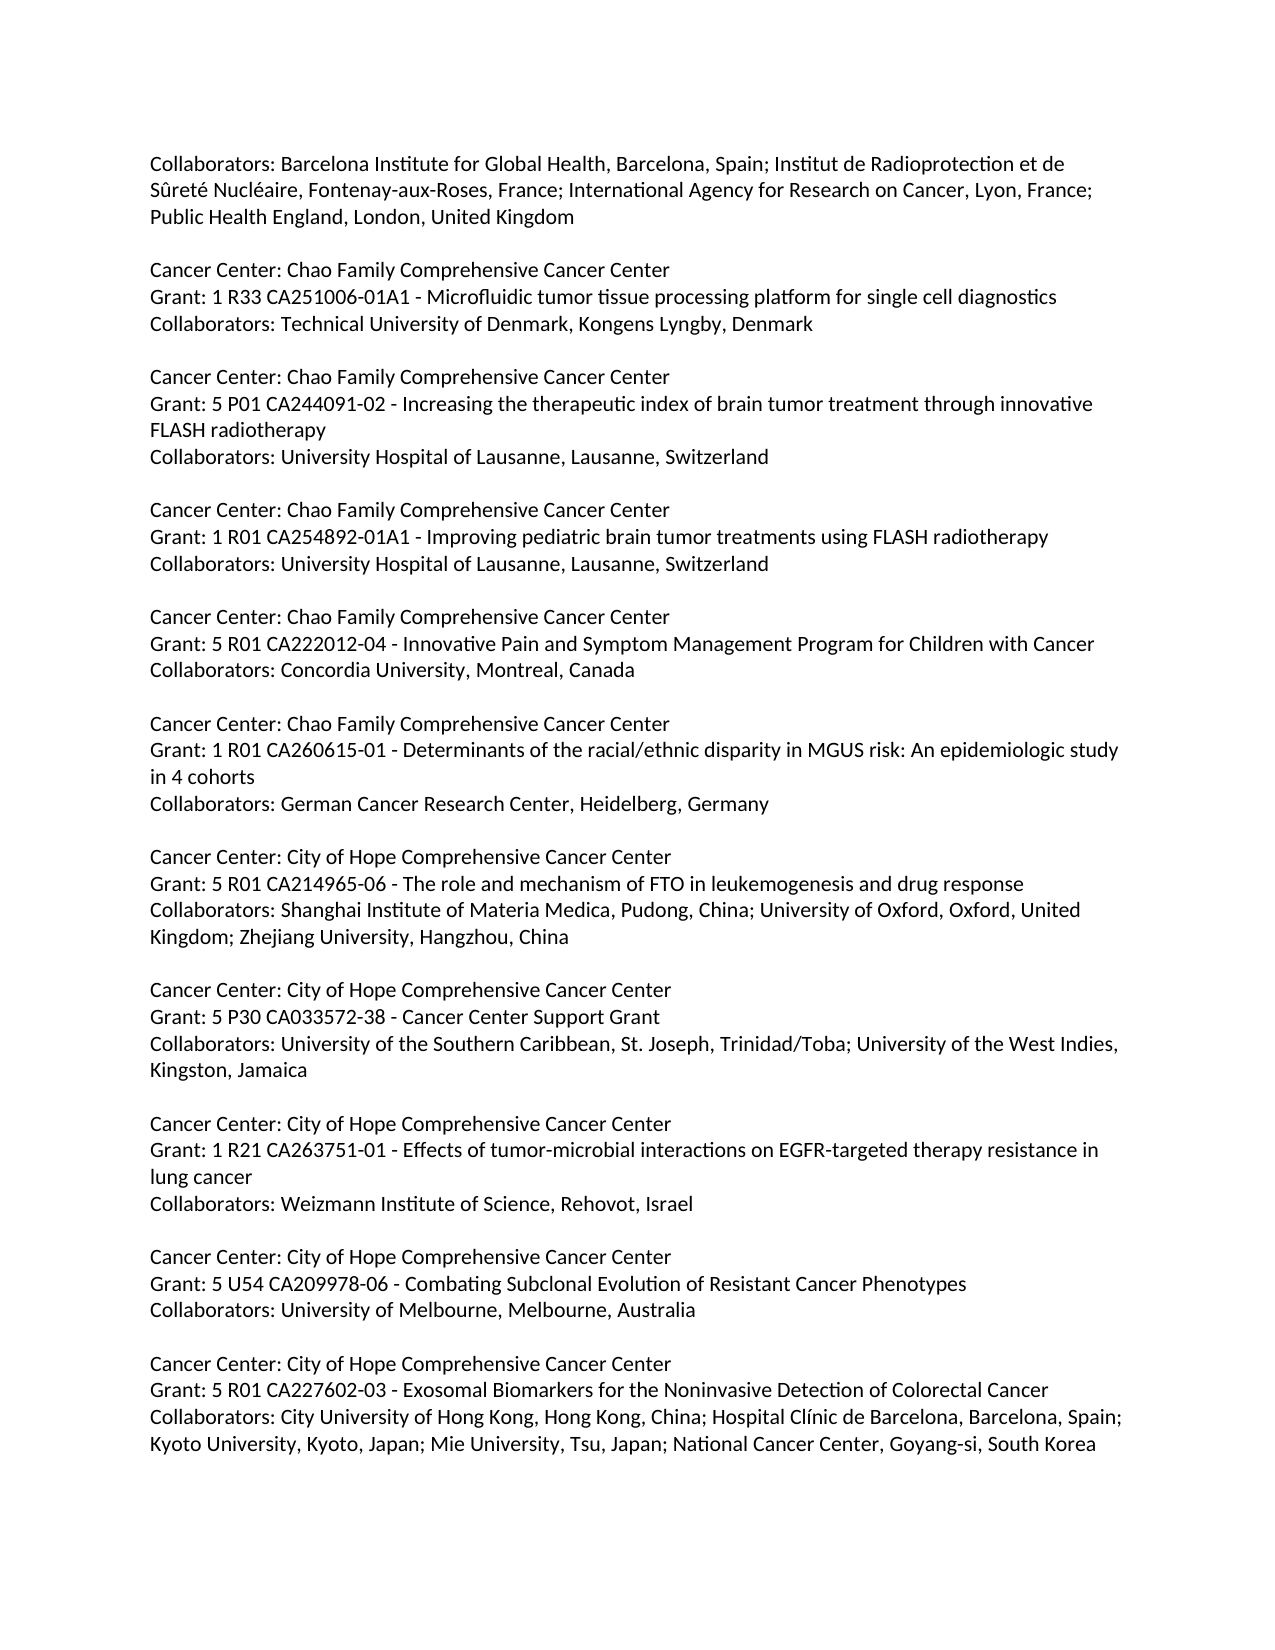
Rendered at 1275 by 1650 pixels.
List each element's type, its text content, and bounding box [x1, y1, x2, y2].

text Grant: 5 P01 CA244091-02 - Increasing the therapeutic index of brain tumor treatment through innovative FLASH radiotherapy [150, 390, 1125, 443]
text Cancer Center: City of Hope Comprehensive Cancer Center [150, 1350, 1125, 1377]
text Collaborators: University Hospital of Lausanne, Lausanne, Switzerland [150, 443, 1125, 470]
text Cancer Center: Chao Family Comprehensive Cancer Center [150, 257, 1125, 283]
text Grant: 1 R01 CA254892-01A1 - Improving pediatric brain tumor treatments using FLASH radiotherapy [150, 523, 1125, 550]
text Cancer Center: City of Hope Comprehensive Cancer Center [150, 1243, 1125, 1270]
text Collaborators: Shanghai Institute of Materia Medica, Pudong, China; University of Oxford, Oxford, United Kingdom; Zhejiang University, Hangzhou, China [150, 897, 1125, 950]
text Grant: 1 R21 CA263751-01 - Effects of tumor-microbial interactions on EGFR-targeted therapy resistance in lung cancer [150, 1137, 1125, 1190]
text Cancer Center: City of Hope Comprehensive Cancer Center [150, 843, 1125, 870]
text Cancer Center: Chao Family Comprehensive Cancer Center [150, 603, 1125, 630]
text Collaborators: German Cancer Research Center, Heidelberg, Germany [150, 790, 1125, 817]
text Grant: 5 R01 CA214965-06 - The role and mechanism of FTO in leukemogenesis and drug response [150, 870, 1125, 897]
text Cancer Center: Chao Family Comprehensive Cancer Center [150, 497, 1125, 523]
text Grant: 1 R01 CA260615-01 - Determinants of the racial/ethnic disparity in MGUS risk: An epidemiologic study in 4 cohorts [150, 737, 1125, 790]
text Grant: 5 R01 CA227602-03 - Exosomal Biomarkers for the Noninvasive Detection of Colorectal Cancer [150, 1377, 1125, 1403]
text Grant: 5 P30 CA033572-38 - Cancer Center Support Grant [150, 1003, 1125, 1030]
text Collaborators: University Hospital of Lausanne, Lausanne, Switzerland [150, 550, 1125, 577]
text Cancer Center: City of Hope Comprehensive Cancer Center [150, 977, 1125, 1003]
text Grant: 1 R33 CA251006-01A1 - Microfluidic tumor tissue processing platform for single cell diagnostics [150, 283, 1125, 310]
text Collaborators: University of the Southern Caribbean, St. Joseph, Trinidad/Toba; University of the West Indies, Kingston, Jamaica [150, 1030, 1125, 1083]
text Grant: 5 U54 CA209978-06 - Combating Subclonal Evolution of Resistant Cancer Phenotypes [150, 1270, 1125, 1297]
text Collaborators: Weizmann Institute of Science, Rehovot, Israel [150, 1190, 1125, 1217]
text Collaborators: University of Melbourne, Melbourne, Australia [150, 1297, 1125, 1323]
text Cancer Center: Chao Family Comprehensive Cancer Center [150, 710, 1125, 737]
text Cancer Center: Chao Family Comprehensive Cancer Center [150, 363, 1125, 390]
text Cancer Center: City of Hope Comprehensive Cancer Center [150, 1110, 1125, 1137]
text Collaborators: Concordia University, Montreal, Canada [150, 657, 1125, 683]
text Grant: 5 R01 CA222012-04 - Innovative Pain and Symptom Management Program for Children with Cancer [150, 630, 1125, 657]
text Collaborators: Technical University of Denmark, Kongens Lyngby, Denmark [150, 310, 1125, 337]
text Collaborators: City University of Hong Kong, Hong Kong, China; Hospital Clínic de Barcelona, Barcelona, Spain; Kyoto University, Kyoto, Japan; Mie University, Tsu, Japan; National Cancer Center, Goyang-si, South Korea [150, 1403, 1125, 1457]
text Collaborators: Barcelona Institute for Global Health, Barcelona, Spain; Institut de Radioprotection et de Sûreté Nucléaire, Fontenay-aux-Roses, France; International Agency for Research on Cancer, Lyon, France; Public Health England, London, United Kingdom [150, 150, 1125, 230]
